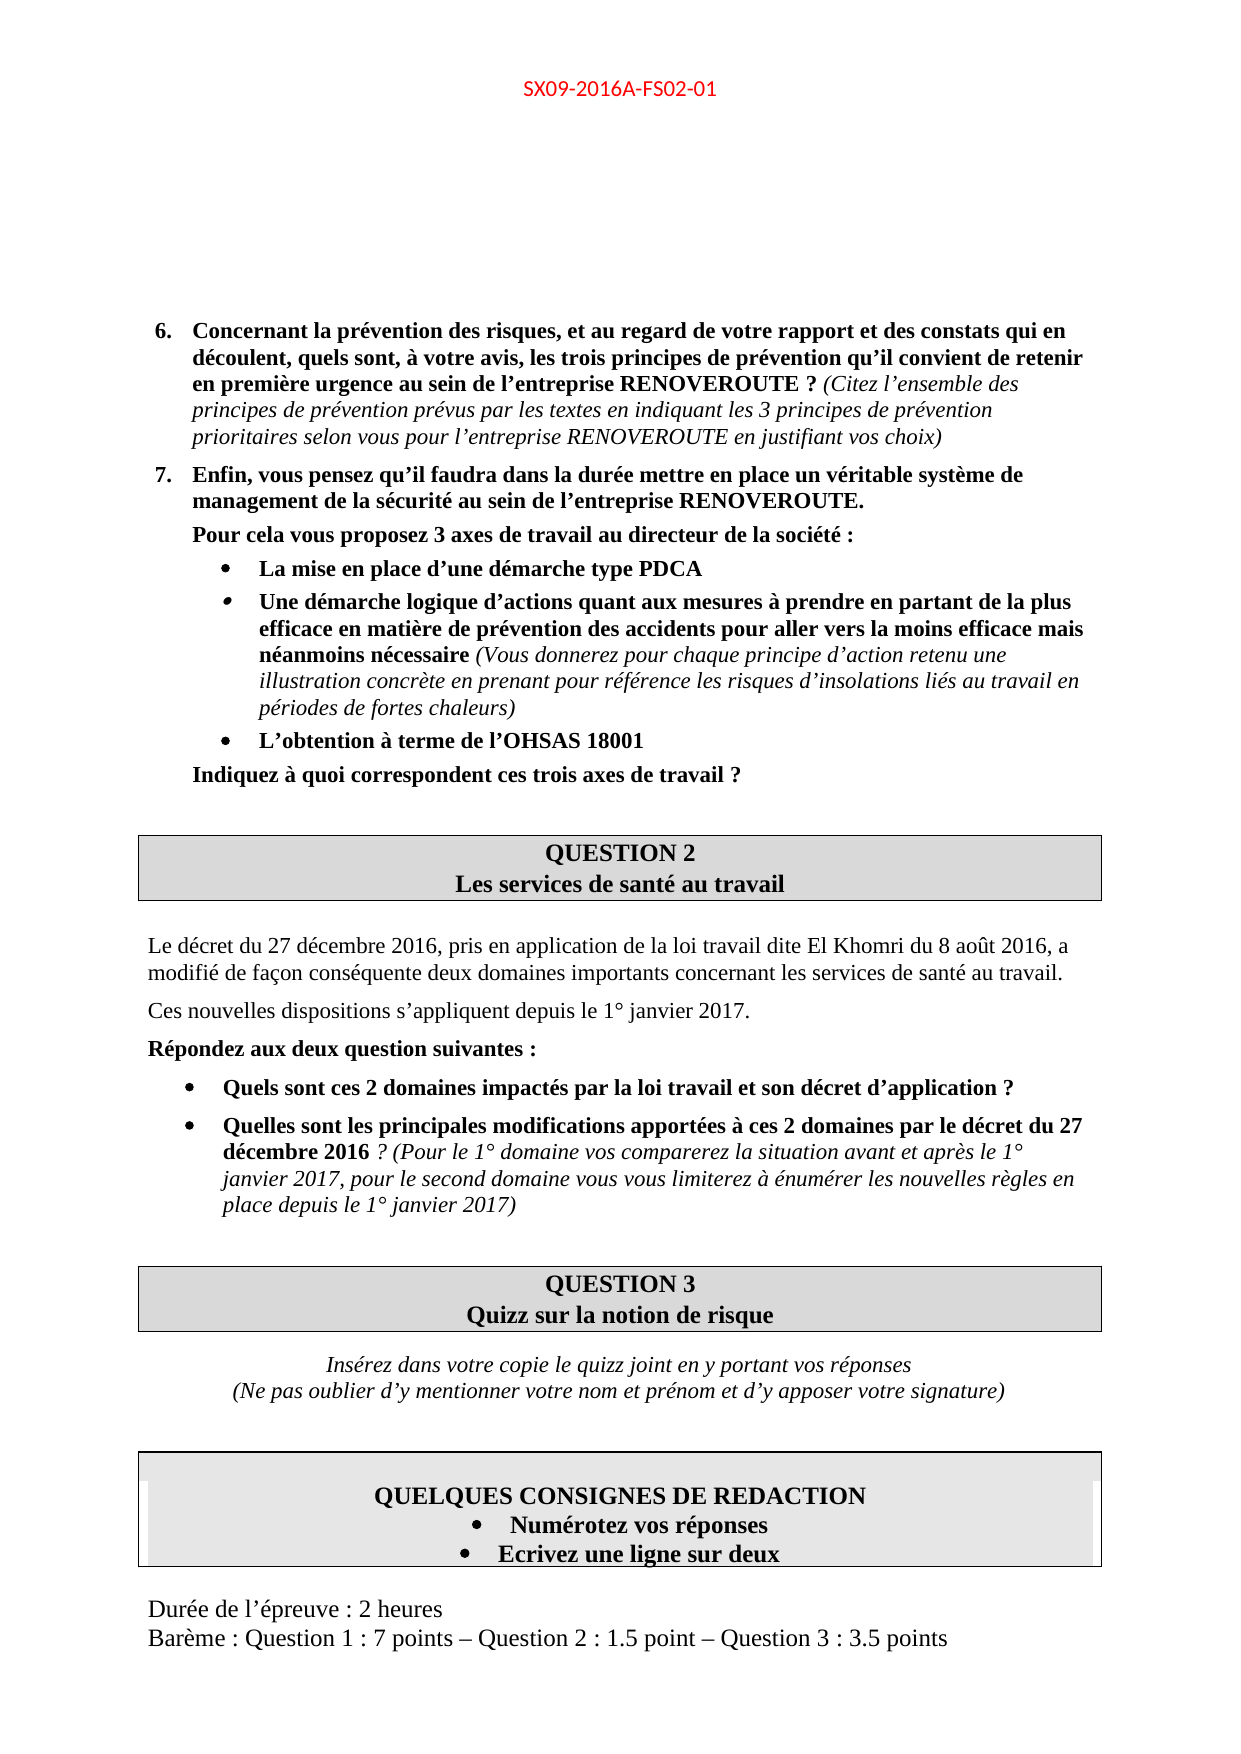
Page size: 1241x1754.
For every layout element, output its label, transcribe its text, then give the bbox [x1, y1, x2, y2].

text QUESTION 3 Quizz sur la notion de risque [139, 1267, 1101, 1331]
text Insérez dans votre copie le quizz joint en y portant vos réponses (Ne pas oublier d’y mentionner votre nom et prénom et d’y apposer votre signature) [148, 1351, 1093, 1403]
list Une démarche logique d’actions quant aux mesures à prendre en partant de la plus efficace en matière de prévention des accidents pour aller vers la moins efficace mais néanmoins nécessaire (Vous donnerez pour chaque principe d’action retenu une illustration concrète en prenant pour référence les risques d’insolations liés au travail en périodes de fortes chaleurs) [221, 588, 1093, 720]
text Ces nouvelles dispositions s’appliquent depuis le 1° janvier 2017. [148, 997, 1093, 1023]
list Ecrivez une ligne sur deux [148, 1539, 1093, 1566]
list Enfin, vous pensez qu’il faudra dans la durée mettre en place un véritable système de management de la sécurité au sein de l’entreprise RENOVEROUTE. [154, 461, 1093, 514]
list Numérotez vos réponses [148, 1510, 1093, 1539]
list L’obtention à terme de l’OHSAS 18001 [221, 727, 1093, 754]
text QUELQUES CONSIGNES DE REDACTION [148, 1481, 1093, 1510]
list La mise en place d’une démarche type PDCA [221, 555, 1093, 581]
text Indiquez à quoi correspondent ces trois axes de travail ? [192, 761, 1093, 787]
text Répondez aux deux question suivantes : [148, 1035, 1093, 1062]
list Quelles sont les principales modifications apportées à ces 2 domaines par le décret du 27 décembre 2016 ? (Pour le 1° domaine vos comparerez la situation avant et après le 1° janvier 2017, pour le second domaine vous vous limiterez à énumérer les nouvelles règles en place depuis le 1° janvier 2017) [185, 1112, 1093, 1217]
list Pour cela vous proposez 3 axes de travail au directeur de la société : [192, 521, 1093, 547]
list Concernant la prévention des risques, et au regard de votre rapport et des constats qui en découlent, quels sont, à votre avis, les trois principes de prévention qu’il convient de retenir en première urgence au sein de l’entreprise RENOVEROUTE ? (Citez l’ensemble des principes de prévention prévus par les textes en indiquant les 3 principes de prévention prioritaires selon vous pour l’entreprise RENOVEROUTE en justifiant vos choix) [154, 317, 1093, 449]
text QUESTION 2 Les services de santé au travail [139, 836, 1101, 900]
text Le décret du 27 décembre 2016, pris en application de la loi travail dite El Khomri du 8 août 2016, a modifié de façon conséquente deux domaines importants concernant les services de santé au travail. [148, 932, 1093, 985]
list Quels sont ces 2 domaines impactés par la loi travail et son décret d’application ? [185, 1074, 1093, 1100]
